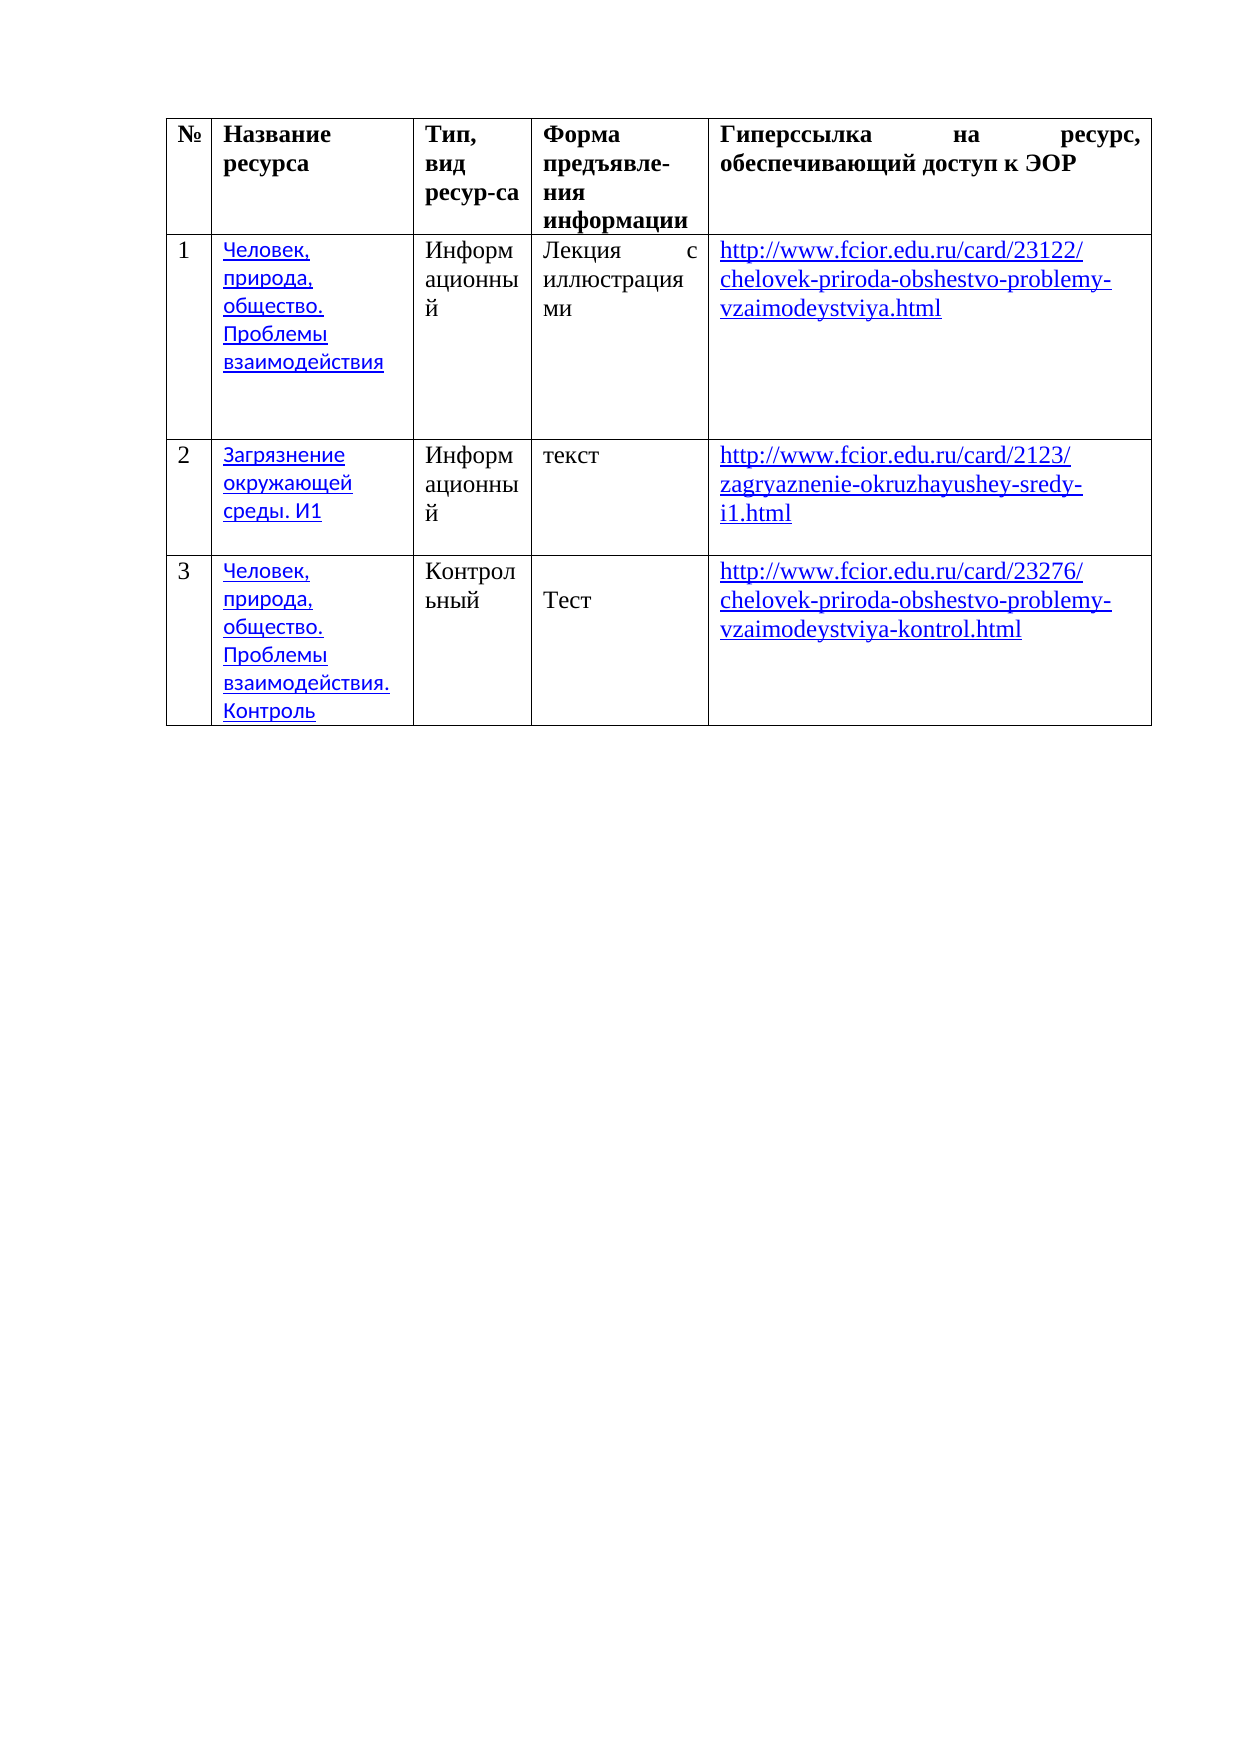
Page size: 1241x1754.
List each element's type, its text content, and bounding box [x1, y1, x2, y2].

table_header Название ресурса [212, 119, 413, 234]
table_cell Человек, природа, общество. Проблемы взаимодействия. Контроль [212, 556, 413, 724]
table_cell 2 [167, 440, 211, 555]
table_cell Контрольный [414, 556, 531, 724]
table_cell 1 [167, 235, 211, 439]
table_cell Информационный [414, 235, 531, 439]
table_cell Загрязнение окружающей среды. И1 [212, 440, 413, 555]
table_cell Информационный [414, 440, 531, 555]
table_cell Человек, природа, общество. Проблемы взаимодействия [212, 235, 413, 439]
table_cell 3 [167, 556, 211, 724]
table_cell Тест [532, 556, 708, 724]
table_header Тип, вид ресур-са [414, 119, 531, 234]
table_cell http://www.fcior.edu.ru/card/23276/chelovek-priroda-obshestvo-problemy-vzaimodeystviya-kontrol.html [709, 556, 1151, 724]
table_cell http://www.fcior.edu.ru/card/23122/chelovek-priroda-obshestvo-problemy-vzaimodeystviya.html [709, 235, 1151, 439]
table_header Форма предъявле-ния информации [532, 119, 708, 234]
table_cell Лекция с иллюстрациями [532, 235, 708, 439]
table_cell http://www.fcior.edu.ru/card/2123/zagryaznenie-okruzhayushey-sredy-i1.html [709, 440, 1151, 555]
table_cell текст [532, 440, 708, 555]
table_header Гиперссылка на ресурс, обеспечивающий доступ к ЭОР [709, 119, 1151, 234]
table_header № [167, 119, 211, 234]
